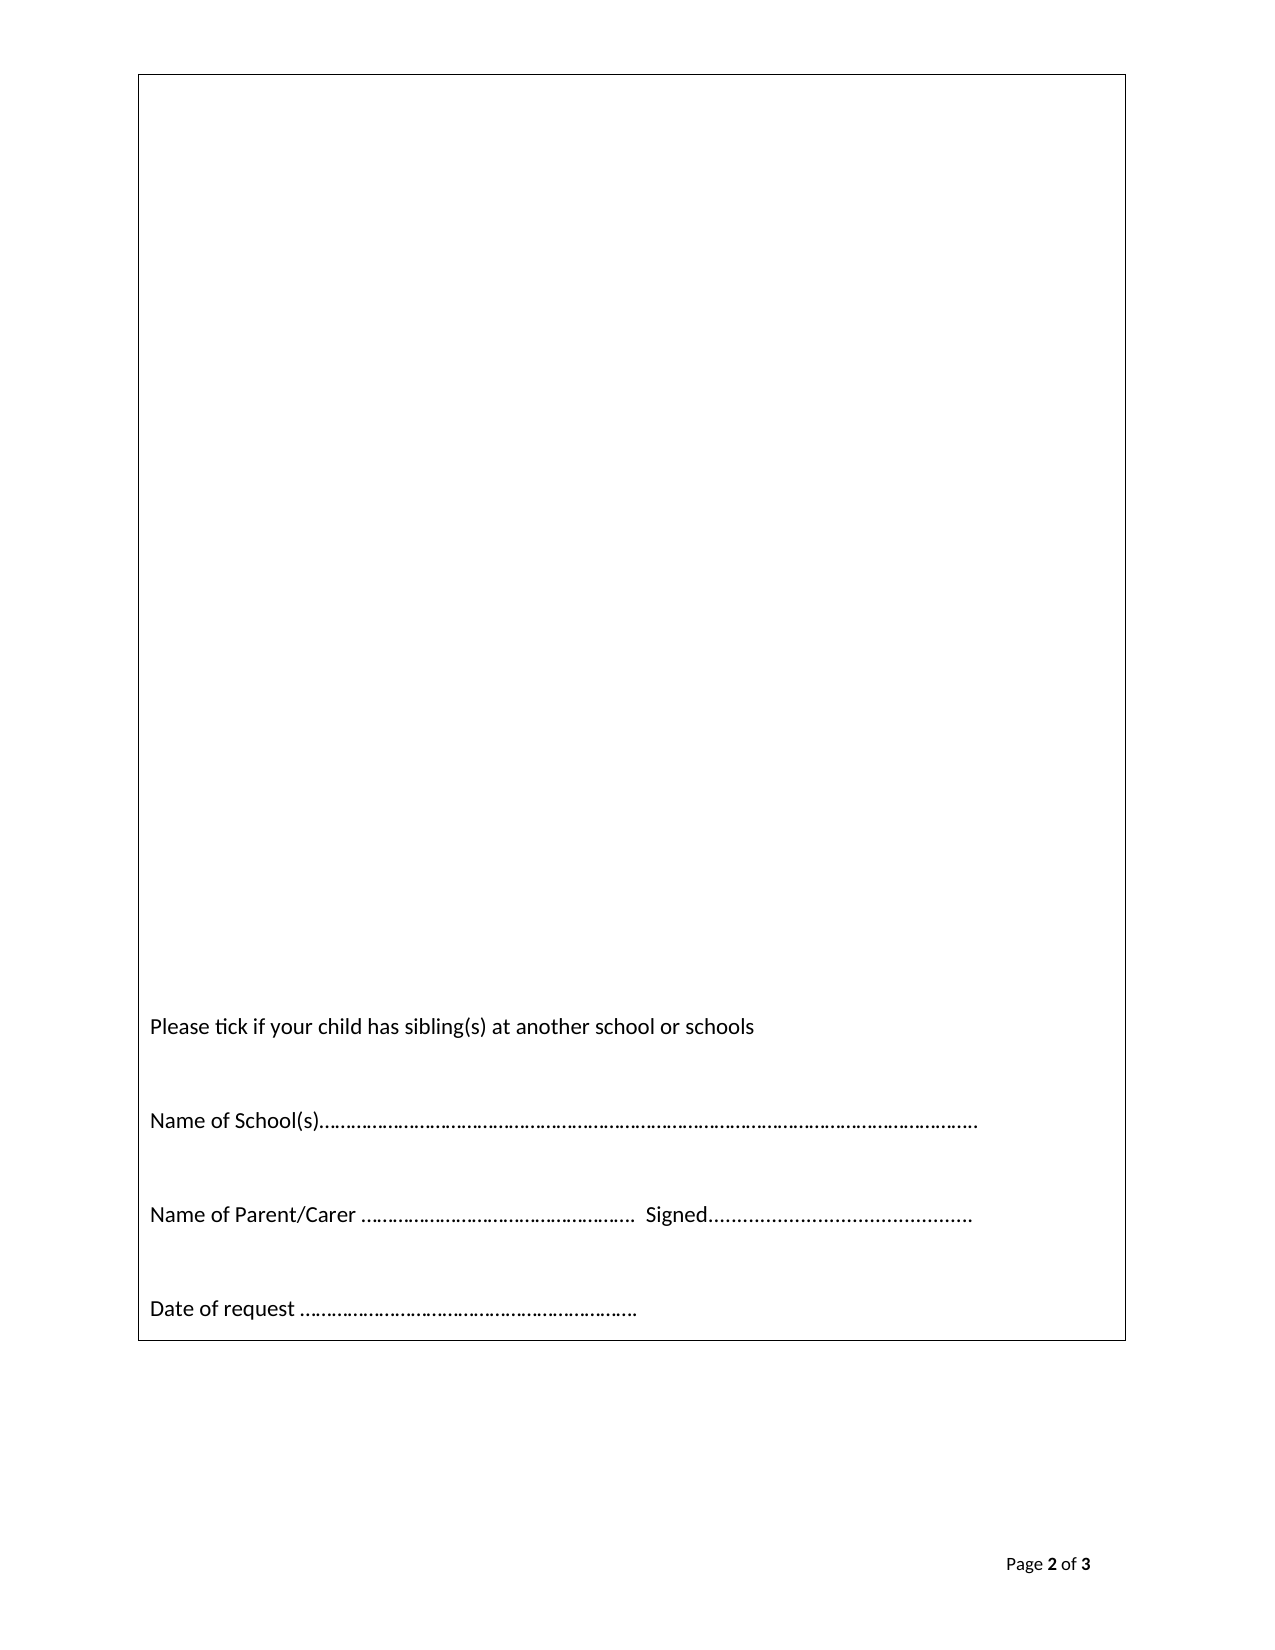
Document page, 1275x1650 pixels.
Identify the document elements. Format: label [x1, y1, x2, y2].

table_header [139, 75, 1125, 1340]
